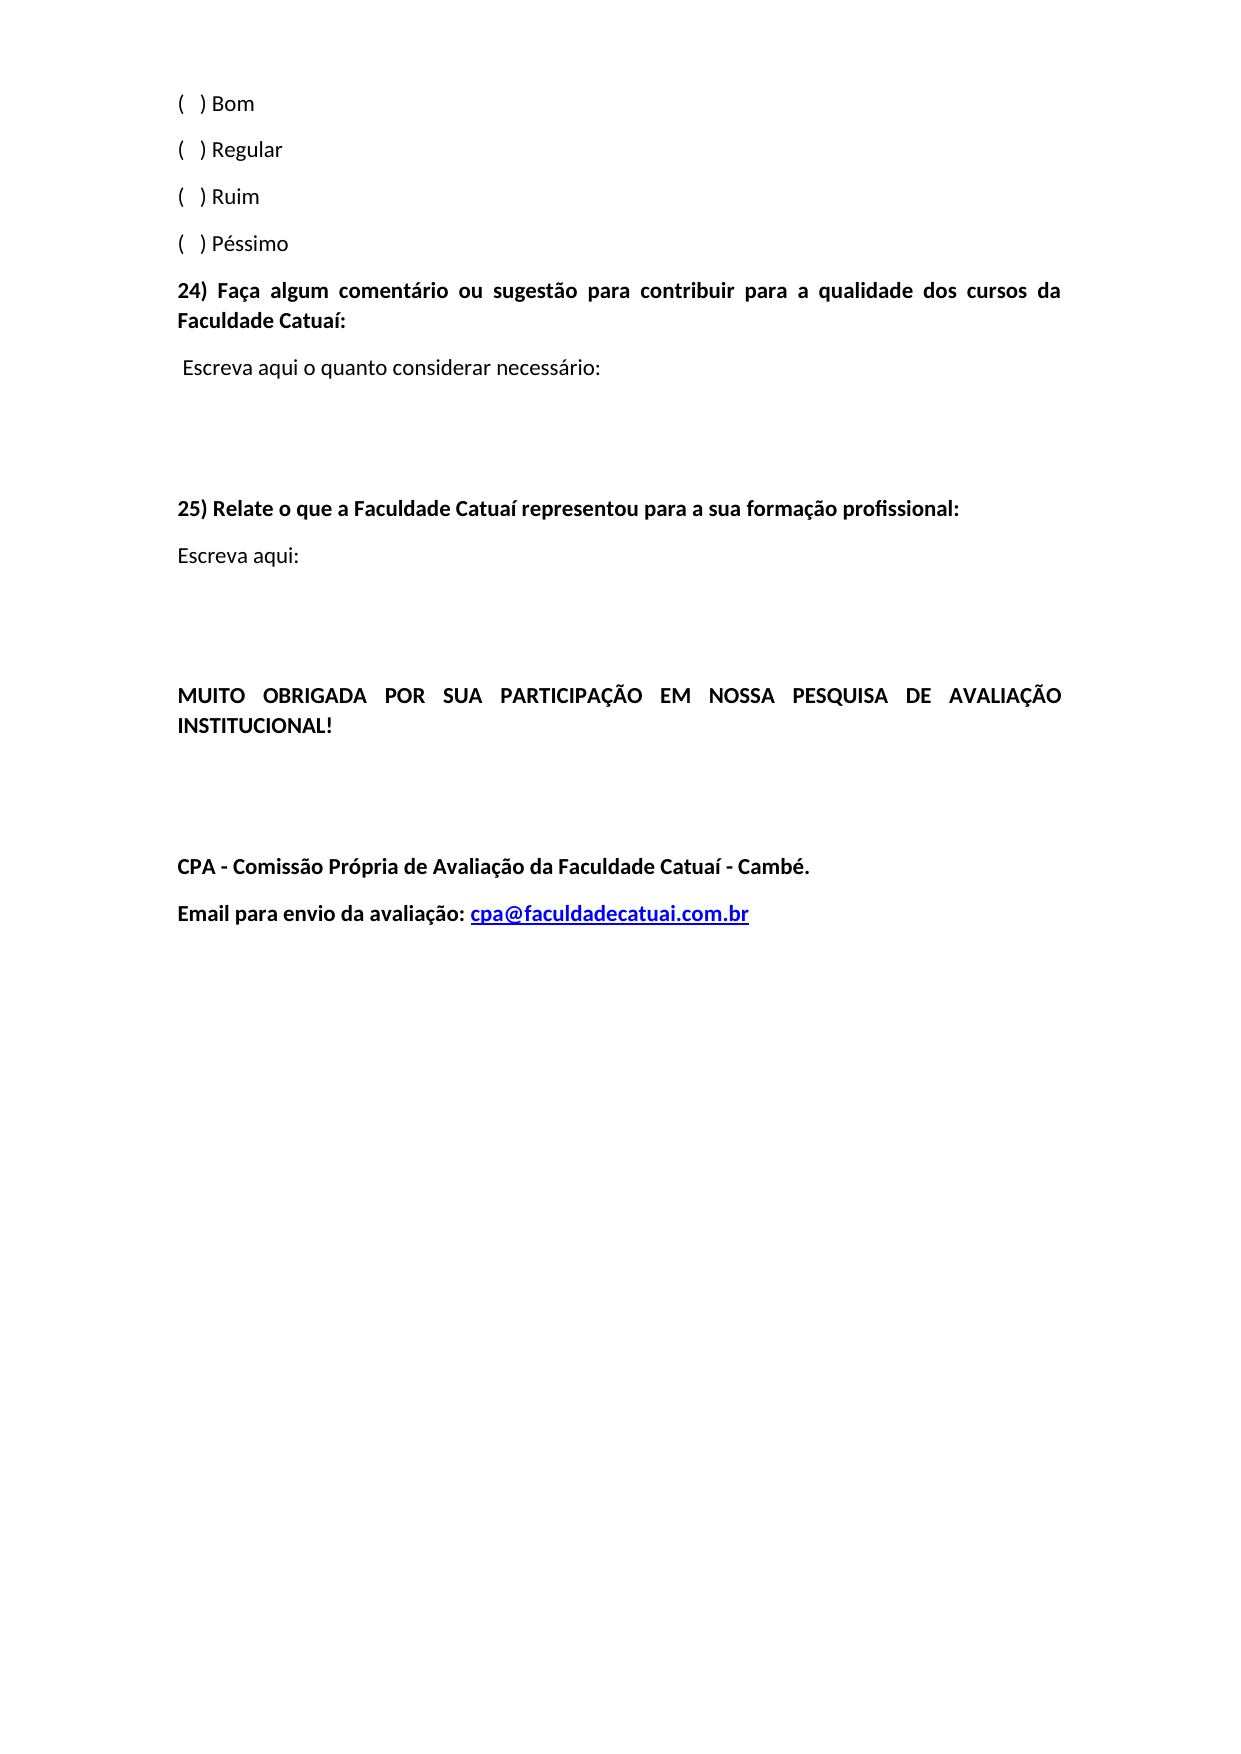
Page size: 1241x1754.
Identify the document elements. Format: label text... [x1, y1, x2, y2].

text ( ) Péssimo [177, 229, 1063, 257]
text Escreva aqui: [177, 541, 1063, 569]
text CPA - Comissão Própria de Avaliação da Faculdade Catuaí - Cambé. [177, 852, 1063, 880]
text 24) Faça algum comentário ou sugestão para contribuir para a qualidade dos cursos da Faculdade Catuaí: [177, 276, 1063, 334]
text ( ) Bom [177, 89, 1063, 117]
text Escreva aqui o quanto considerar necessário: [177, 353, 1063, 381]
text MUITO OBRIGADA POR SUA PARTICIPAÇÃO EM NOSSA PESQUISA DE AVALIAÇÃO INSTITUCIONAL! [177, 681, 1063, 739]
text 25) Relate o que a Faculdade Catuaí representou para a sua formação profissional: [177, 494, 1063, 522]
text ( ) Regular [177, 136, 1063, 163]
text Email para envio da avaliação: cpa@faculdadecatuai.com.br [177, 899, 1063, 927]
text ( ) Ruim [177, 182, 1063, 210]
